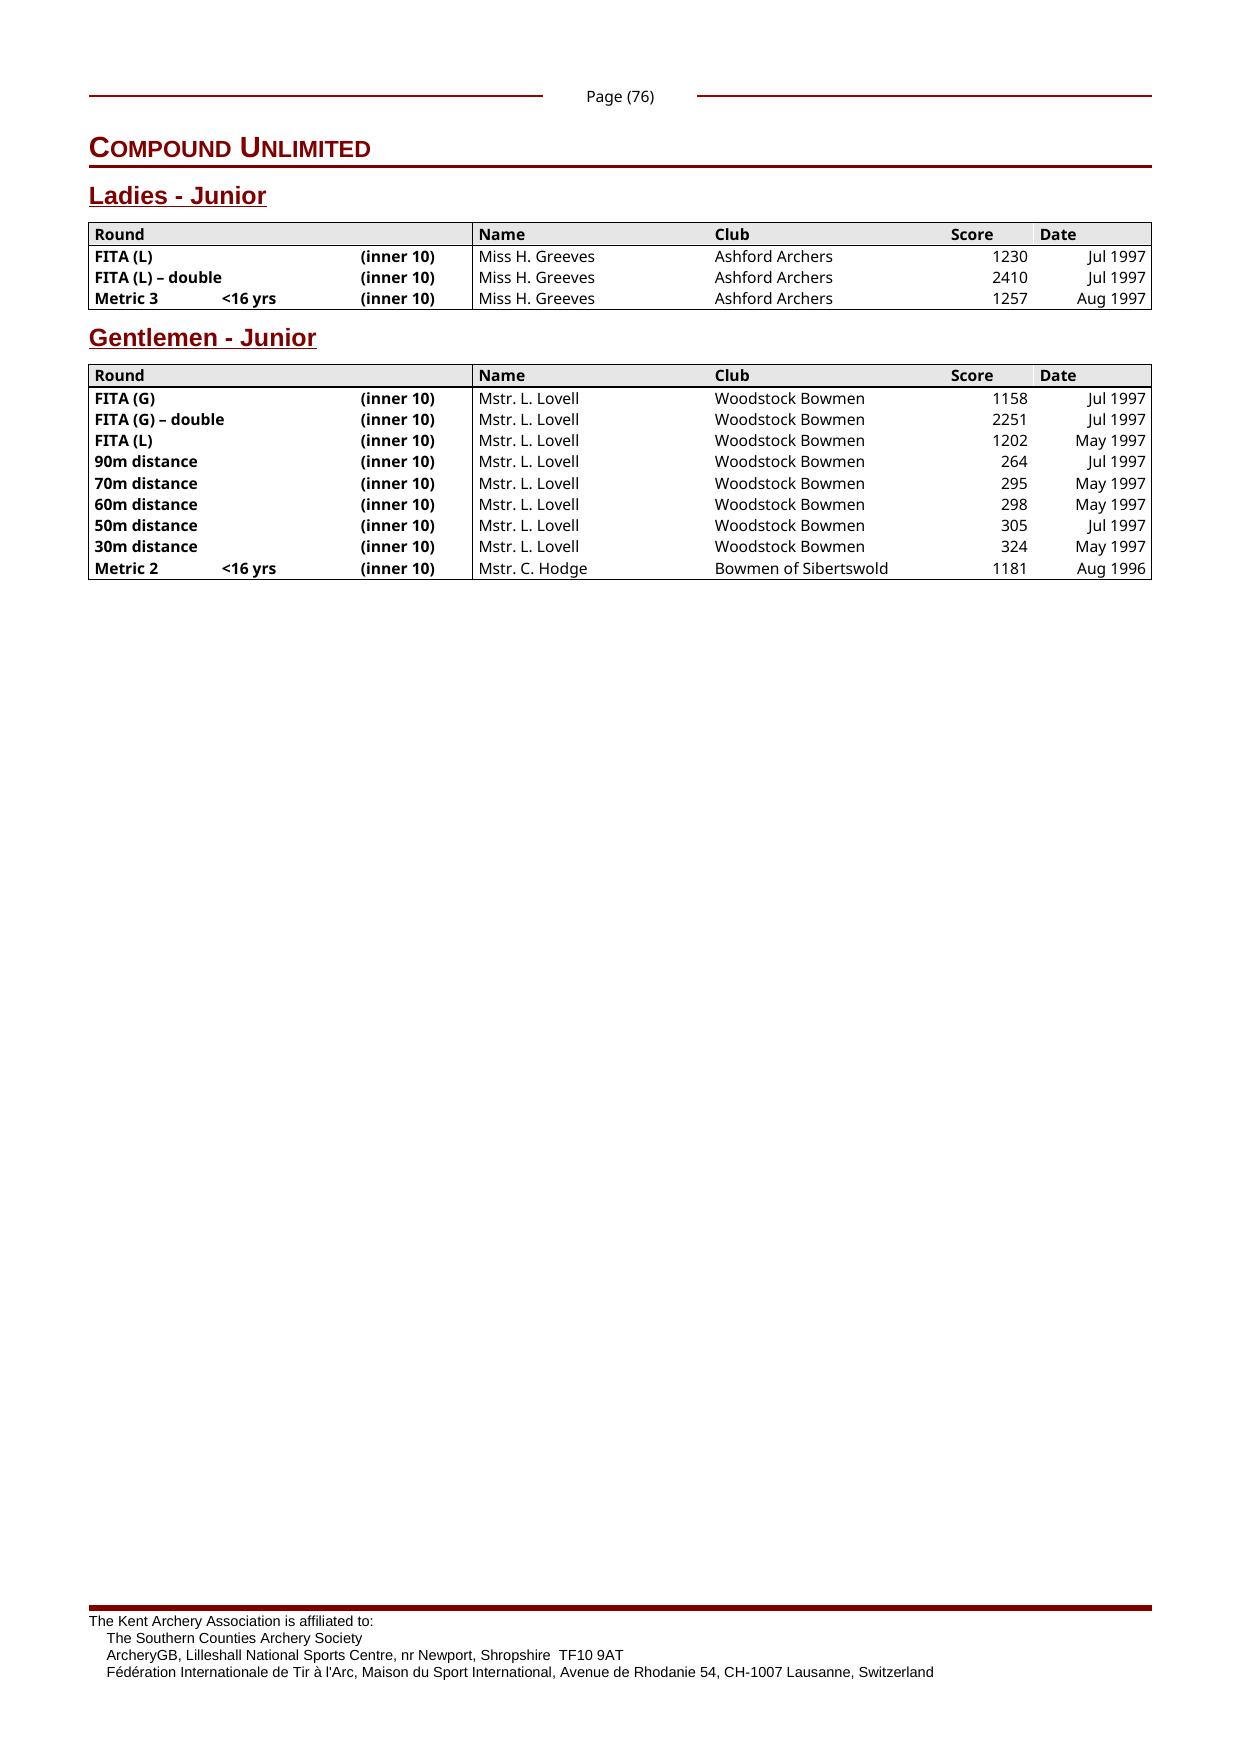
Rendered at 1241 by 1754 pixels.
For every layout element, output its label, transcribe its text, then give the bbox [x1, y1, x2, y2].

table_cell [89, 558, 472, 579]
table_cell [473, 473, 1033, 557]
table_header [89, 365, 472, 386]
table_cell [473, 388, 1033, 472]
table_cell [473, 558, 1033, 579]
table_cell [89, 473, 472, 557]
subtitle Gentlemen - Junior [89, 323, 1152, 352]
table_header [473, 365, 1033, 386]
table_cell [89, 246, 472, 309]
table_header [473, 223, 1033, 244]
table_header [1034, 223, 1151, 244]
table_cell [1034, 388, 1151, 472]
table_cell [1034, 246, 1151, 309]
subtitle Compound Unlimited [89, 130, 1152, 165]
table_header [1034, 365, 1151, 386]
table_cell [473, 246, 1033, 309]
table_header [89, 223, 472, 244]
subtitle Ladies - Junior [89, 181, 1152, 210]
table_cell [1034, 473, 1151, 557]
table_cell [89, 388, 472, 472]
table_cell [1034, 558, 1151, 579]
